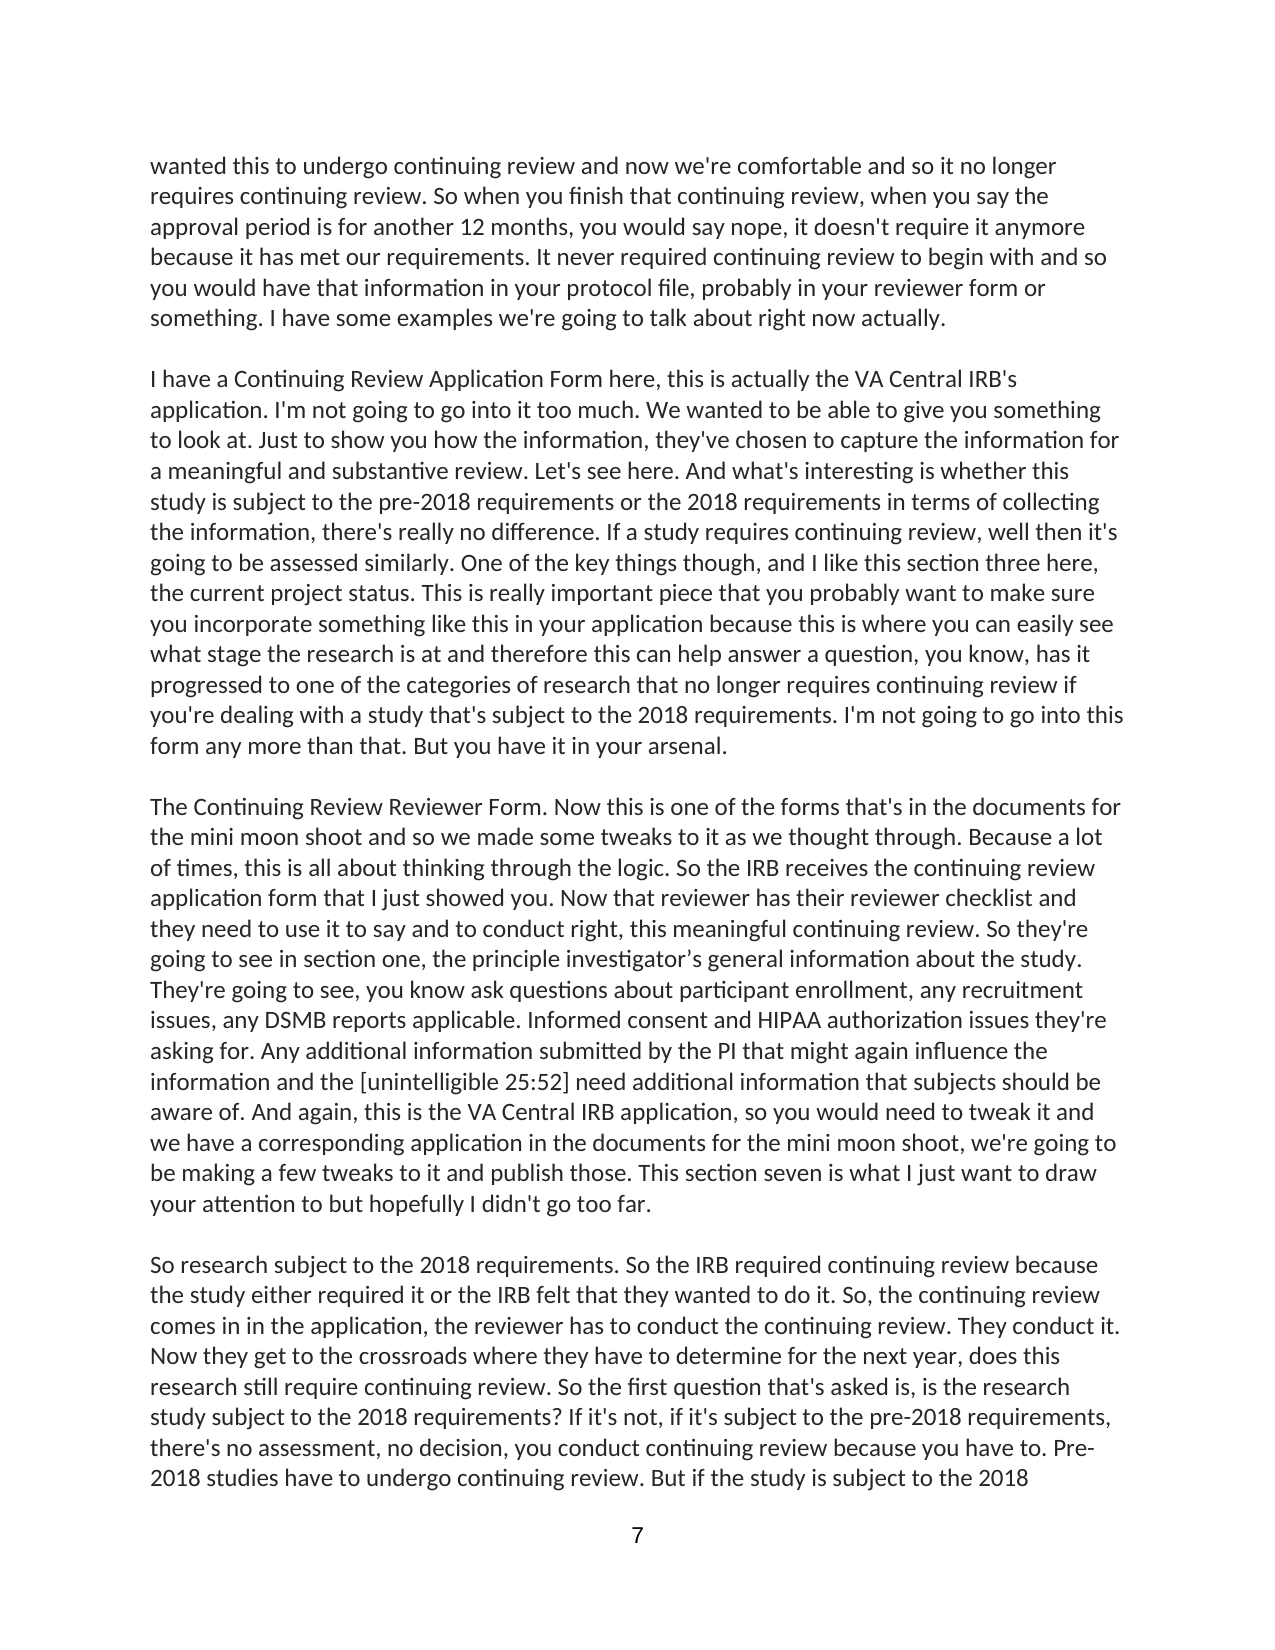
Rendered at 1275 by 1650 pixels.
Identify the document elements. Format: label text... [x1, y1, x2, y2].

text The Continuing Review Reviewer Form. Now this is one of the forms that's in the documents for the mini moon shoot and so we made some tweaks to it as we thought through. Because a lot of times, this is all about thinking through the logic. So the IRB receives the continuing review application form that I just showed you. Now that reviewer has their reviewer checklist and they need to use it to say and to conduct right, this meaningful continuing review. So they're going to see in section one, the principle investigator’s general information about the study. They're going to see, you know ask questions about participant enrollment, any recruitment issues, any DSMB reports applicable. Informed consent and HIPAA authorization issues they're asking for. Any additional information submitted by the PI that might again influence the information and the [unintelligible 25:52] need additional information that subjects should be aware of. And again, this is the VA Central IRB application, so you would need to tweak it and we have a corresponding application in the documents for the mini moon shoot, we're going to be making a few tweaks to it and publish those. This section seven is what I just want to draw your attention to but hopefully I didn't go too far. [150, 791, 1125, 1218]
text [150, 1249, 1125, 1493]
text I have a Continuing Review Application Form here, this is actually the VA Central IRB's application. I'm not going to go into it too much. We wanted to be able to give you something to look at. Just to show you how the information, they've chosen to capture the information for a meaningful and substantive review. Let's see here. And what's interesting is whether this study is subject to the pre-2018 requirements or the 2018 requirements in terms of collecting the information, there's really no difference. If a study requires continuing review, well then it's going to be assessed similarly. One of the key things though, and I like this section three here, the current project status. This is really important piece that you probably want to make sure you incorporate something like this in your application because this is where you can easily see what stage the research is at and therefore this can help answer a question, you know, has it progressed to one of the categories of research that no longer requires continuing review if you're dealing with a study that's subject to the 2018 requirements. I'm not going to go into this form any more than that. But you have it in your arsenal. [150, 364, 1125, 760]
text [150, 150, 1125, 333]
